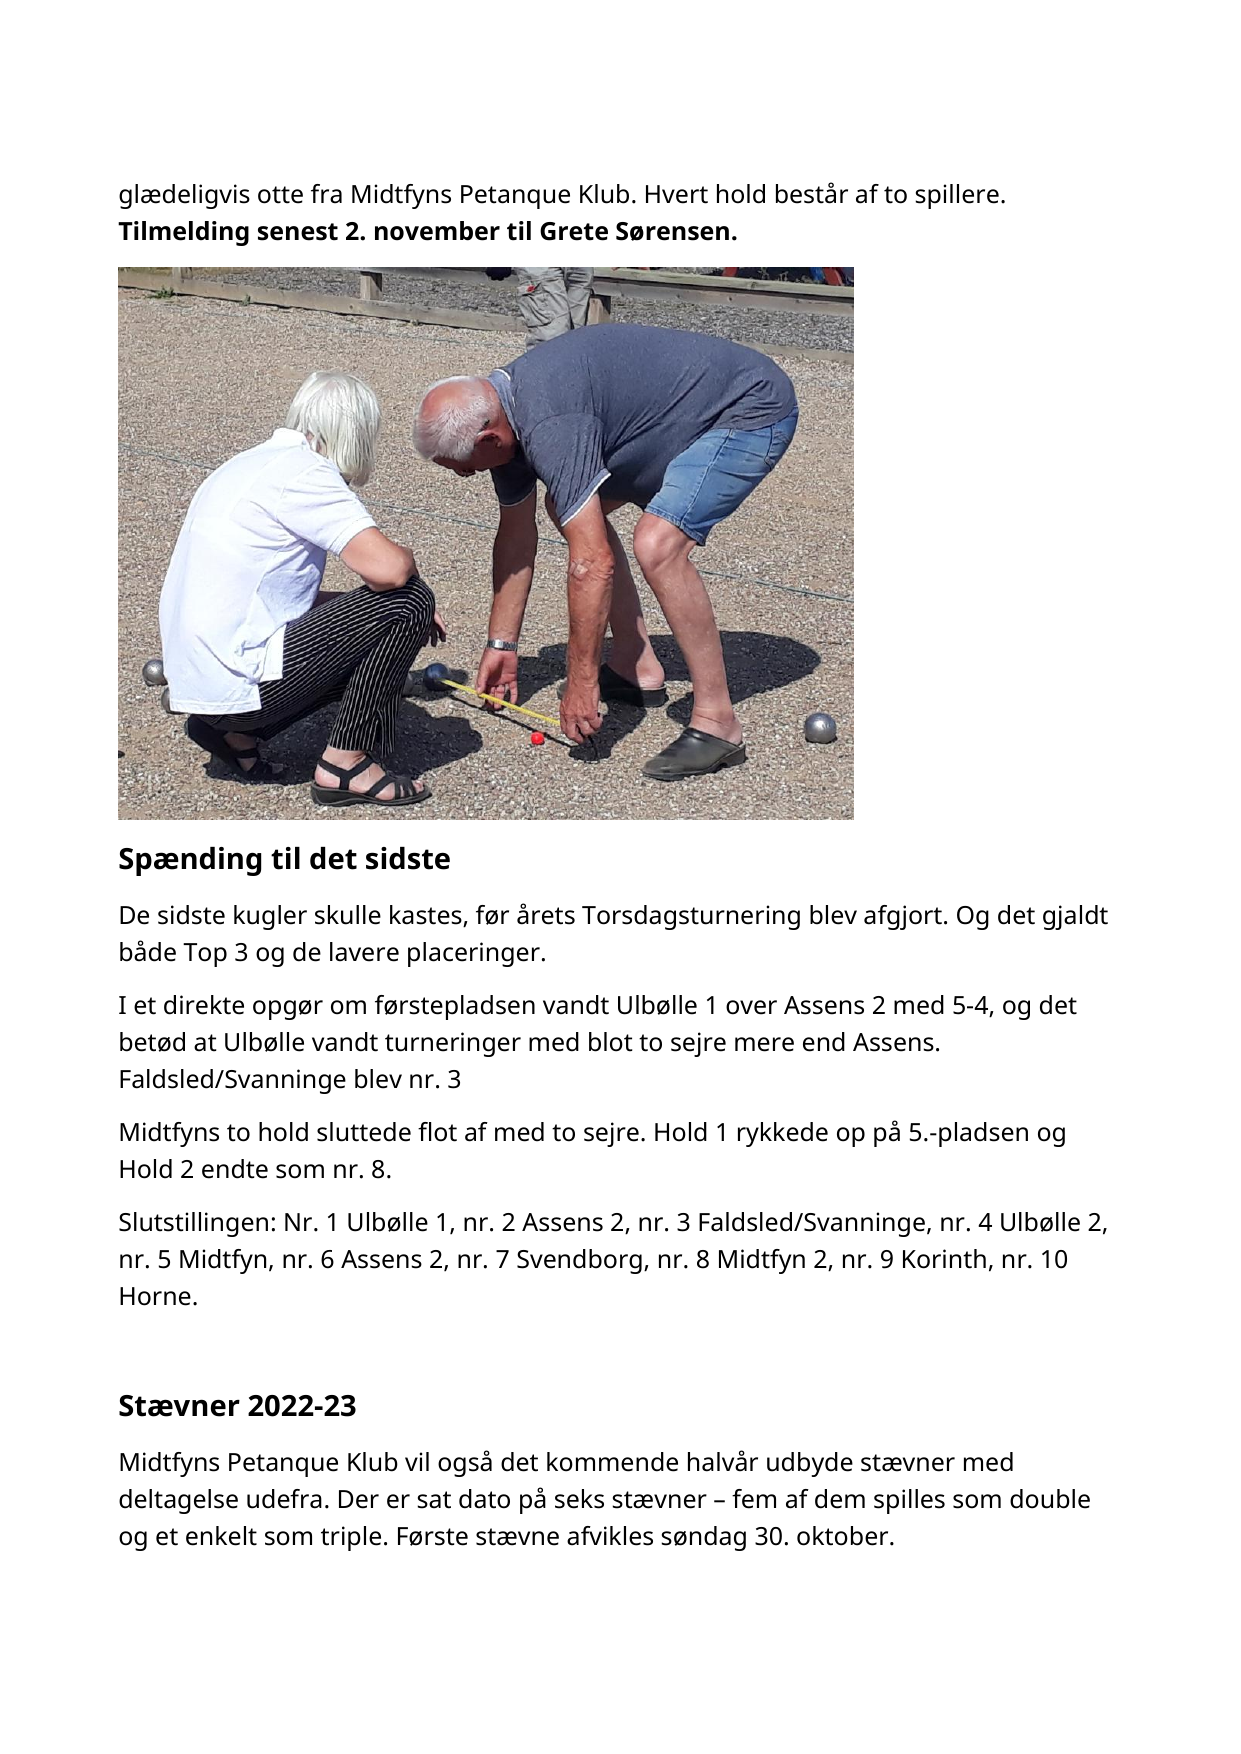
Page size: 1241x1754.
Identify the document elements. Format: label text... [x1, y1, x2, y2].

text I et direkte opgør om førstepladsen vandt Ulbølle 1 over Assens 2 med 5-4, og det betød at Ulbølle vandt turneringer med blot to sejre mere end Assens. Faldsled/Svanninge blev nr. 3 [118, 988, 1122, 1096]
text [118, 177, 1122, 248]
text Midtfyns to hold sluttede flot af med to sejre. Hold 1 rykkede op på 5.-pladsen og Hold 2 endte som nr. 8. [118, 1115, 1122, 1186]
text Slutstillingen: Nr. 1 Ulbølle 1, nr. 2 Assens 2, nr. 3 Faldsled/Svanninge, nr. 4 Ulbølle 2, nr. 5 Midtfyn, nr. 6 Assens 2, nr. 7 Svendborg, nr. 8 Midtfyn 2, nr. 9 Korinth, nr. 10 Horne. [118, 1205, 1122, 1313]
text Spænding til det sidste [118, 838, 1122, 878]
text De sidste kugler skulle kastes, før årets Torsdagsturnering blev afgjort. Og det gjaldt både Top 3 og de lavere placeringer. [118, 898, 1122, 968]
text Midtfyns Petanque Klub vil også det kommende halvår udbyde stævner med deltagelse udefra. Der er sat dato på seks stævner – fem af dem spilles som double og et enkelt som triple. Første stævne afvikles søndag 30. oktober. [118, 1445, 1122, 1553]
text Stævner 2022-23 [118, 1386, 1122, 1425]
picture [118, 267, 854, 820]
